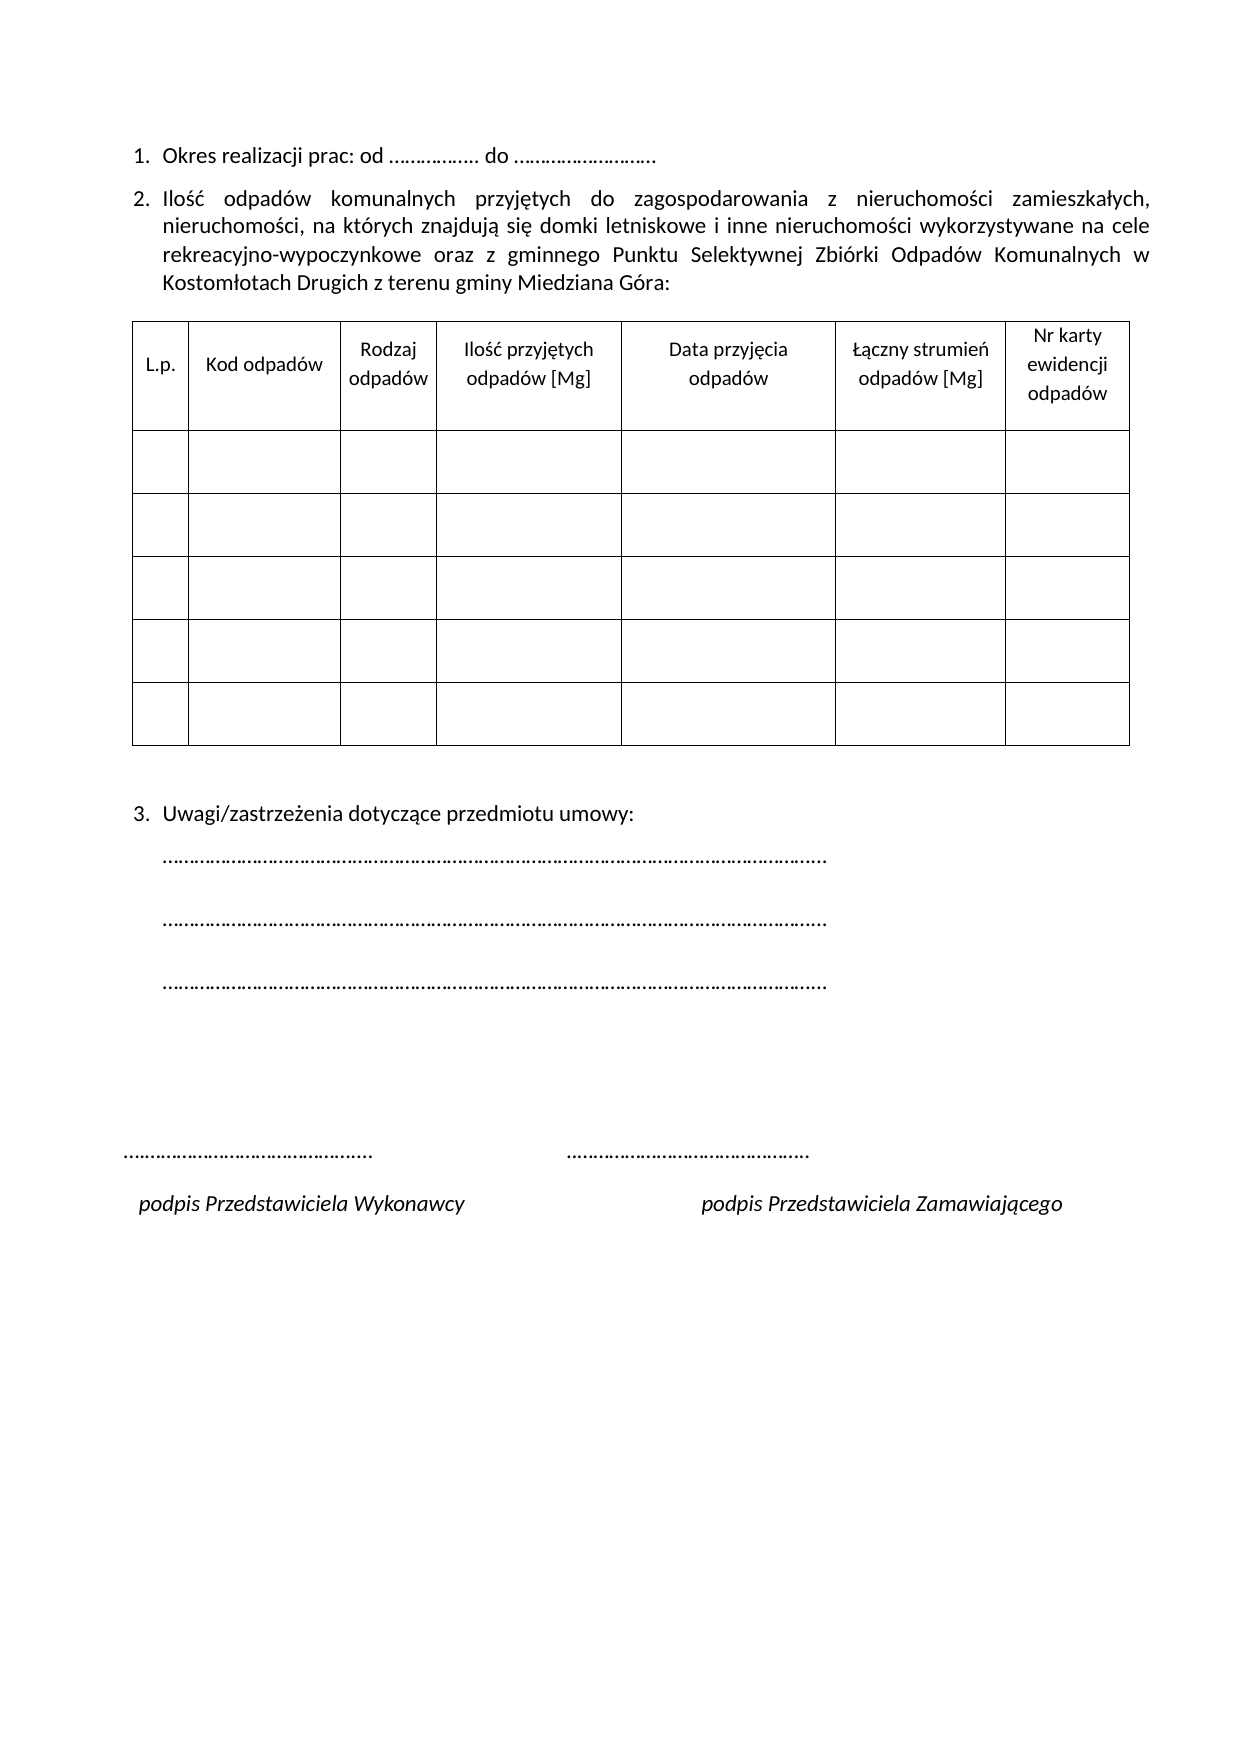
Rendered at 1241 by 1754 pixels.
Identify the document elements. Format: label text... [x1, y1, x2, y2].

table_cell [437, 557, 621, 619]
table_cell [836, 557, 1005, 619]
text ……………………………………………………………………………………………………………... [118, 904, 1152, 932]
table_cell [622, 683, 835, 745]
text ……………………………………………………………………………………………………………... [118, 967, 1152, 995]
table_cell [133, 620, 188, 682]
table_cell [1006, 557, 1129, 619]
table_header Ilość przyjętych odpadów [Mg] [437, 322, 621, 430]
table_cell [1006, 620, 1129, 682]
text ……………………………………………………………………………………………………………... [118, 841, 1152, 869]
table_cell [133, 494, 188, 556]
table_cell [133, 683, 188, 745]
text podpis Przedstawiciela Wykonawcy podpis Przedstawiciela Zamawiającego [118, 1189, 1152, 1217]
table_header Kod odpadów [189, 322, 340, 430]
table_cell [133, 557, 188, 619]
list Okres realizacji prac: od …………….. do ……………………… [133, 142, 1152, 170]
table_cell [341, 431, 436, 493]
table_cell [189, 431, 340, 493]
table_cell [189, 557, 340, 619]
table_cell [1006, 431, 1129, 493]
table_cell [341, 557, 436, 619]
table_header Nr karty ewidencji odpadów [1006, 322, 1129, 430]
table_cell [622, 431, 835, 493]
table_cell [622, 557, 835, 619]
table_cell [1006, 494, 1129, 556]
table_cell [836, 431, 1005, 493]
table_cell [437, 431, 621, 493]
table_cell [437, 620, 621, 682]
list Uwagi/zastrzeżenia dotyczące przedmiotu umowy: [133, 799, 1152, 827]
table_cell [836, 494, 1005, 556]
table_header L.p. [133, 322, 188, 430]
table_cell [189, 494, 340, 556]
table_header Łączny strumień odpadów [Mg] [836, 322, 1005, 430]
table_cell [189, 683, 340, 745]
table_cell [622, 494, 835, 556]
table_cell [341, 683, 436, 745]
table_cell [437, 494, 621, 556]
table_cell [189, 620, 340, 682]
table_header Data przyjęcia odpadów [622, 322, 835, 430]
table_cell [622, 620, 835, 682]
table_header Rodzaj odpadów [341, 322, 436, 430]
table_cell [341, 620, 436, 682]
table_cell [836, 620, 1005, 682]
table_cell [341, 494, 436, 556]
table_cell [1006, 683, 1129, 745]
text ….………………………………….... ..…………………………………….. [118, 1136, 1152, 1164]
table_cell [133, 431, 188, 493]
list Ilość odpadów komunalnych przyjętych do zagospodarowania z nieruchomości zamieszkałych, nieruchomości, na których znajdują się domki letniskowe i inne nieruchomości wykorzystywane na cele rekreacyjno-wypoczynkowe oraz z gminnego Punktu Selektywnej Zbiórki Odpadów Komunalnych w Kostomłotach Drugich z terenu gminy Miedziana Góra: [133, 184, 1152, 296]
table_cell [836, 683, 1005, 745]
table_cell [437, 683, 621, 745]
